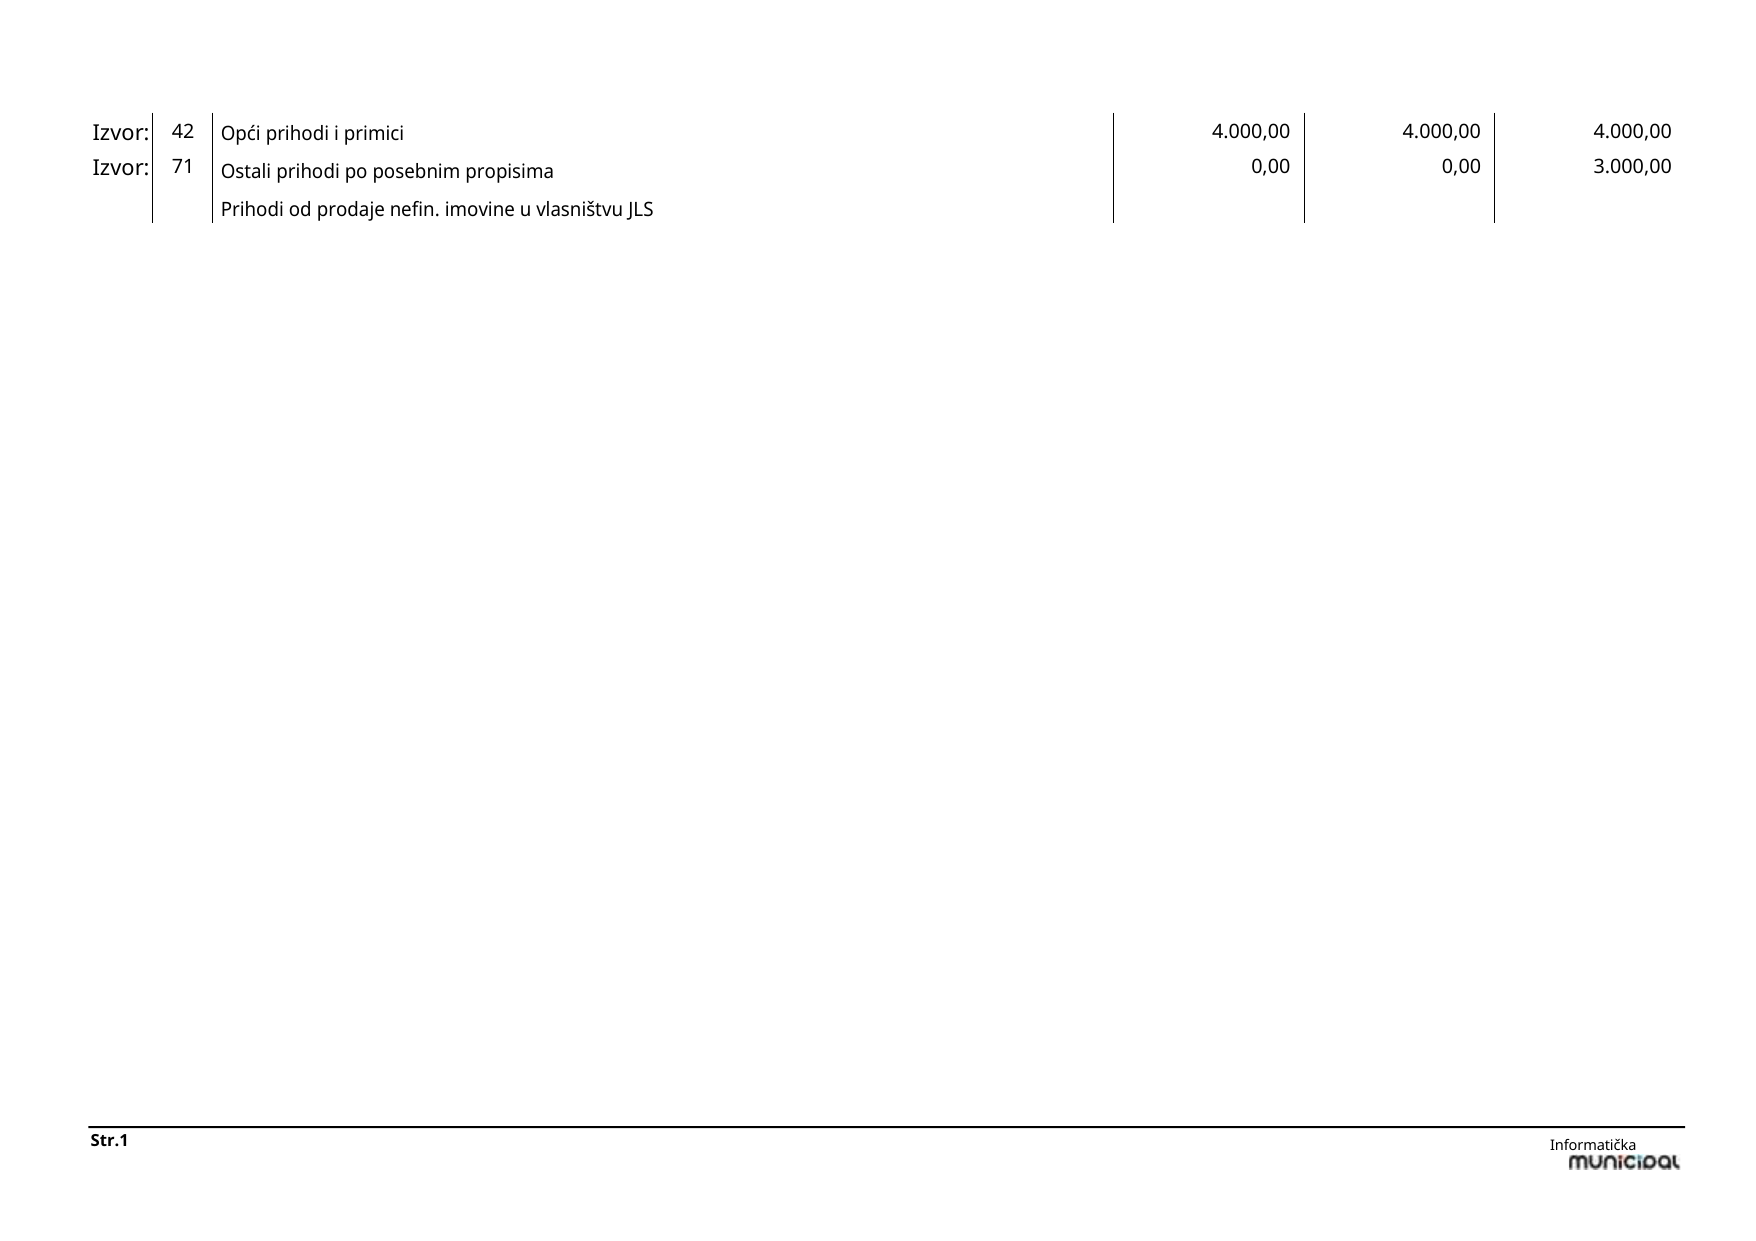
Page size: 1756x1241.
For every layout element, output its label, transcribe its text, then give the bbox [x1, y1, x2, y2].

table_cell 0,00 [1305, 148, 1494, 222]
table_cell Izvor: [88, 148, 152, 222]
table_cell 0,00 [1114, 148, 1304, 222]
table_cell 4.000,00 [1305, 113, 1494, 148]
table_cell 4.000,00 [1495, 113, 1684, 148]
picture [1568, 1154, 1681, 1170]
table_cell 4.000,00 [1114, 113, 1304, 148]
table_cell 71 [153, 148, 212, 222]
table_cell 42 [153, 113, 212, 148]
table_cell 3.000,00 [1495, 148, 1684, 222]
table_cell Izvor: [88, 113, 152, 148]
